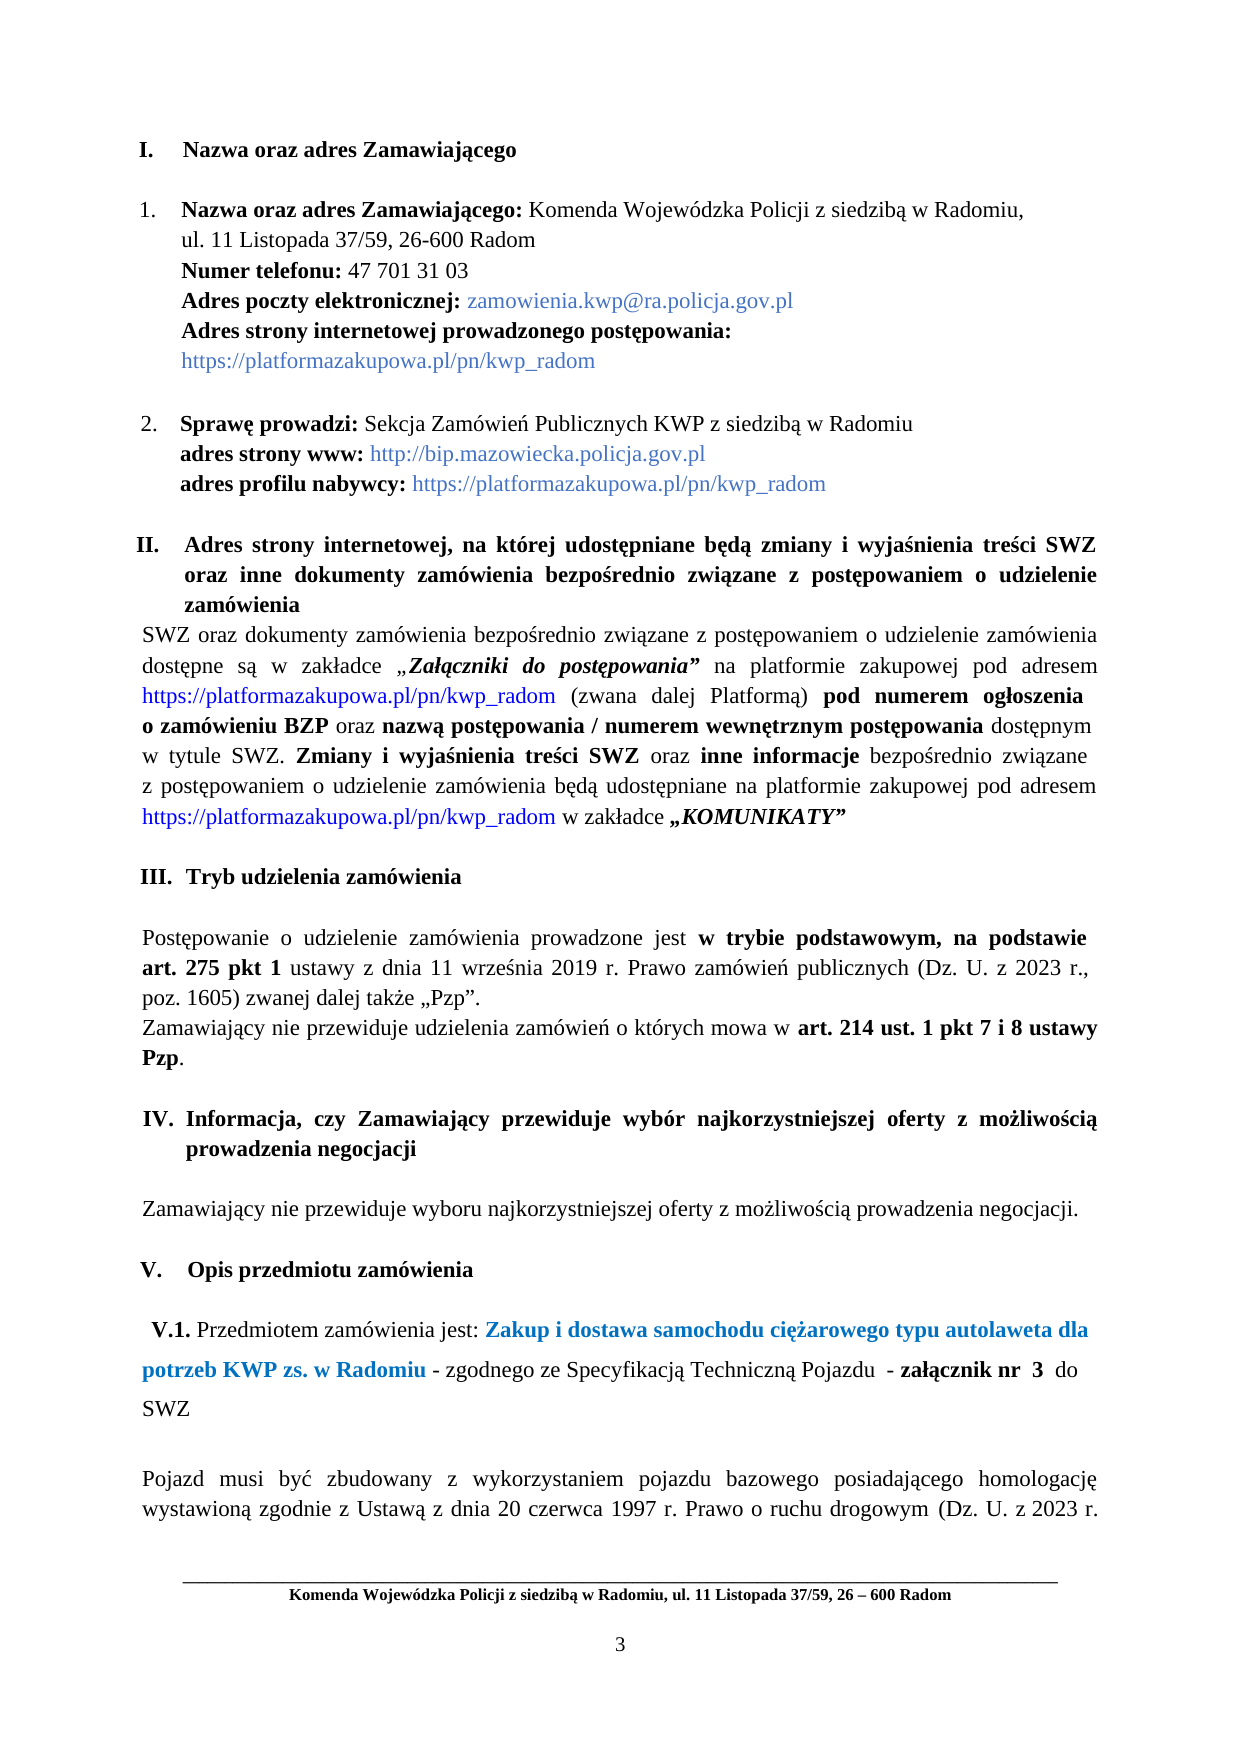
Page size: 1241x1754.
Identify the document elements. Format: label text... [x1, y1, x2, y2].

text adres strony www: http://bip.mazowiecka.policja.gov.pl [180, 440, 1098, 467]
text adres profilu nabywcy: https://platformazakupowa.pl/pn/kwp_radom [180, 470, 1098, 497]
list Sprawę prowadzi: Sekcja Zamówień Publicznych KWP z siedzibą w Radomiu [140, 410, 1098, 436]
list Adres strony internetowej, na której udostępniane będą zmiany i wyjaśnienia treści SWZ oraz inne dokumenty zamówienia bezpośrednio związane z postępowaniem o udzielenie zamówienia [159, 531, 1098, 618]
list Nazwa oraz adres Zamawiającego: Komenda Wojewódzka Policji z siedzibą w Radomiu, [139, 196, 1098, 223]
list Tryb udzielenia zamówienia [172, 863, 1098, 889]
text https://platformazakupowa.pl/pn/kwp_radom [181, 347, 1098, 406]
text SWZ oraz dokumenty zamówienia bezpośrednio związane z postępowaniem o udzielenie zamówienia dostępne są w zakładce „Załączniki do postępowania” na platformie zakupowej pod adresem https://platformazakupowa.pl/pn/kwp_radom (zwana dalej Platformą) pod numerem ogłoszenia o zamówieniu BZP oraz nazwą postępowania / numerem wewnętrznym postępowania dostępnym w tytule SWZ. Zmiany i wyjaśnienia treści SWZ oraz inne informacje bezpośrednio związane z postępowaniem o udzielenie zamówienia będą udostępniane na platformie zakupowej pod adresem https://platformazakupowa.pl/pn/kwp_radom w zakładce „KOMUNIKATY” [142, 621, 1098, 829]
text Numer telefonu: 47 701 31 03 [181, 257, 1098, 283]
text ul. 11 Listopada 37/59, 26-600 Radom [181, 226, 1098, 253]
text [142, 1465, 1098, 1521]
list Opis przedmiotu zamówienia [162, 1256, 1098, 1282]
text potrzeb KWP zs. w Radomiu - zgodnego ze Specyfikacją Techniczną Pojazdu - załącznik nr 3 do SWZ [142, 1356, 1098, 1422]
text Adres poczty elektronicznej: zamowienia.kwp@ra.policja.gov.pl [181, 287, 1098, 313]
text Zamawiający nie przewiduje udzielenia zamówień o których mowa w art. 214 ust. 1 pkt 7 i 8 ustawy Pzp. [142, 1014, 1098, 1071]
text Zamawiający nie przewiduje wyboru najkorzystniejszej oferty z możliwością prowadzenia negocjacji. [142, 1195, 1098, 1222]
list Informacja, czy Zamawiający przewiduje wybór najkorzystniejszej oferty z możliwością prowadzenia negocjacji [174, 1105, 1098, 1161]
text V.1. Przedmiotem zamówienia jest: Zakup i dostawa samochodu ciężarowego typu autolaweta dla [142, 1316, 1098, 1343]
list Nazwa oraz adres Zamawiającego [153, 136, 1098, 162]
text Adres strony internetowej prowadzonego postępowania: [181, 317, 1098, 343]
text Postępowanie o udzielenie zamówienia prowadzone jest w trybie podstawowym, na podstawie art. 275 pkt 1 ustawy z dnia 11 września 2019 r. Prawo zamówień publicznych (Dz. U. z 2023 r., poz. 1605) zwanej dalej także „Pzp”. [142, 923, 1098, 1010]
